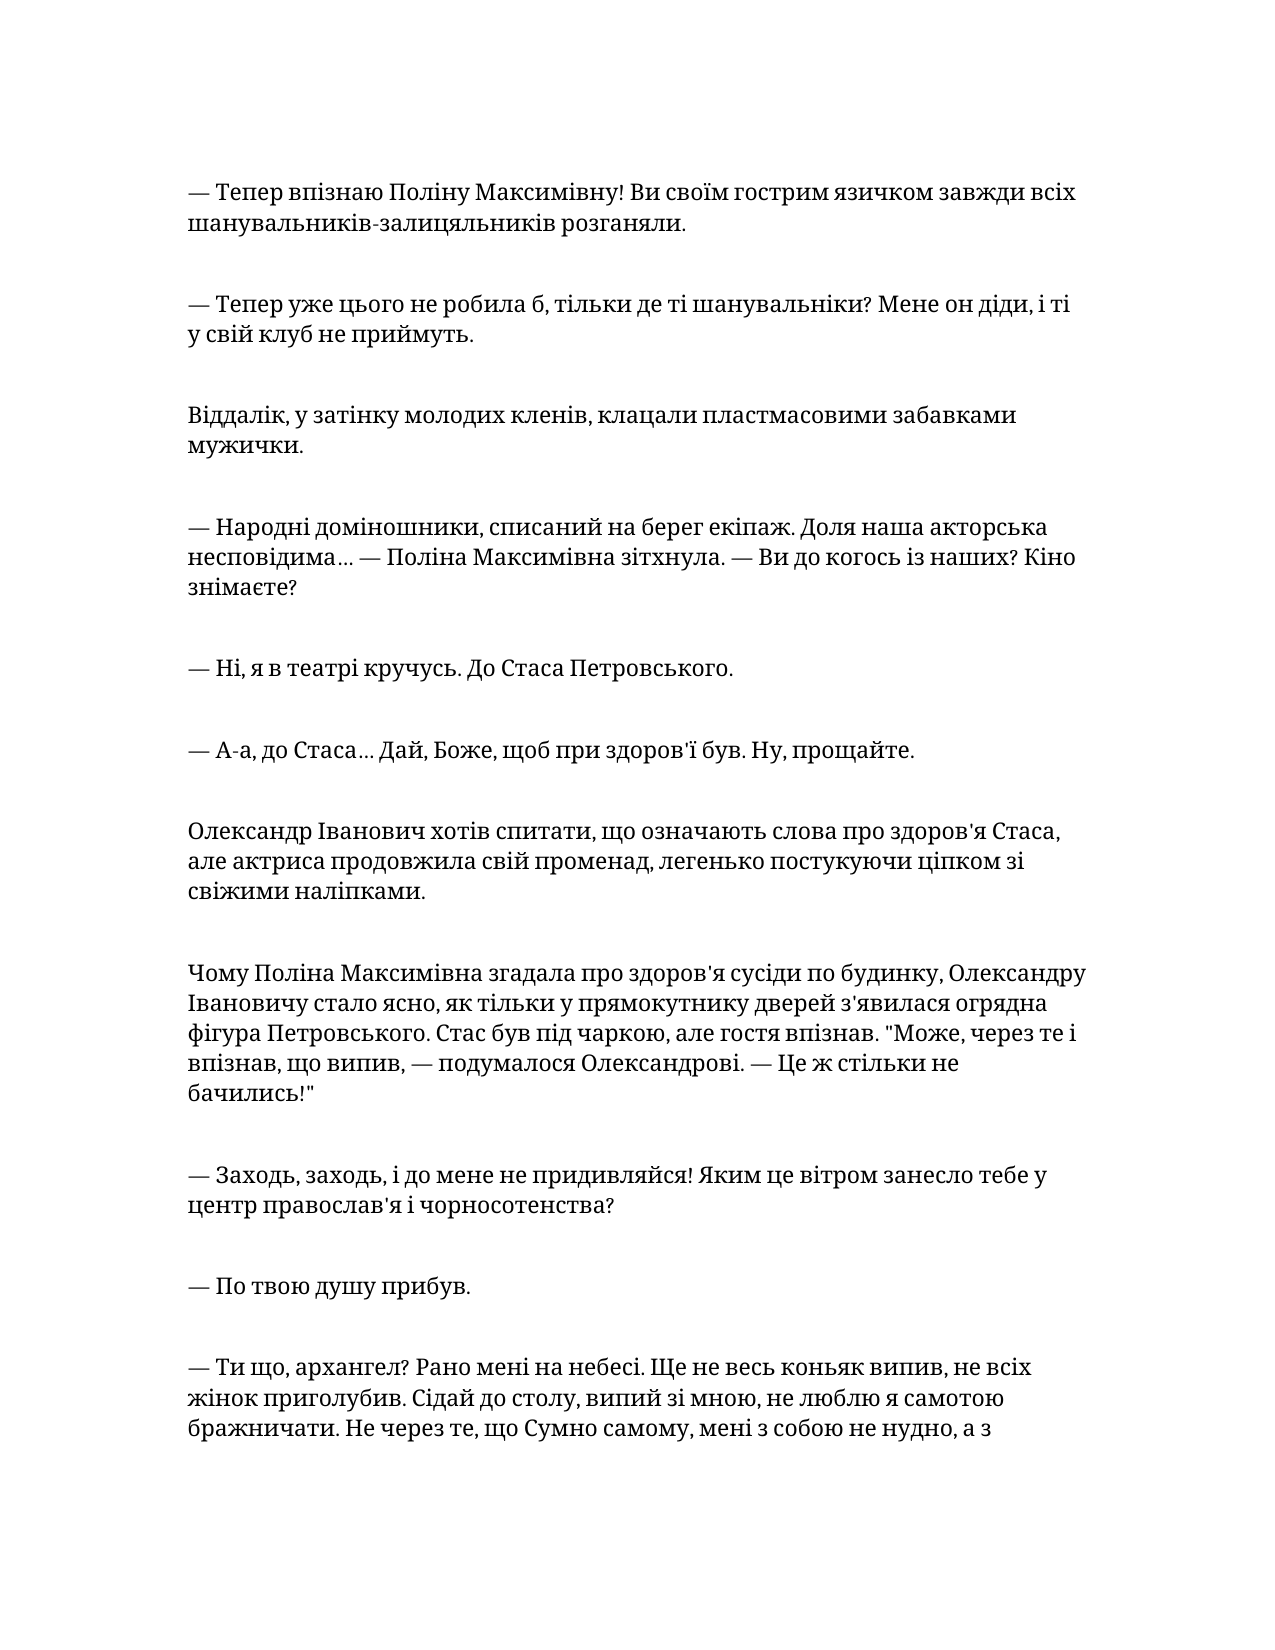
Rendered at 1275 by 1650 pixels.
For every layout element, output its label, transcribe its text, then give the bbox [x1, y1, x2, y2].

text — Заходь, заходь, і до мене не придивляйся! Яким це вітром занесло тебе у центр православ'я і чорносотенства? [187, 1132, 1087, 1219]
text Віддалік, у затінку молодих кленів, клацали пластмасовими забавками мужички. [187, 373, 1087, 460]
text — По твою душу прибув. [187, 1244, 1087, 1300]
text — Тепер уже цього не робила б, тільки де ті шанувальніки? Мене он діди, і ті у свій клуб не приймуть. [187, 261, 1087, 348]
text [187, 1325, 1087, 1442]
text — Тепер впізнаю Поліну Максимівну! Ви своїм гострим язичком завжди всіх шанувальників-залицяльників розганяли. [187, 150, 1087, 237]
text — Ні, я в театрі кручусь. До Стаса Петровського. [187, 626, 1087, 683]
text — А-а, до Стаса… Дай, Боже, щоб при здоров'ї був. Ну, прощайте. [187, 707, 1087, 764]
text — Народні доміношники, списаний на берег екіпаж. Доля наша акторська несповідима… — Поліна Максимівна зітхнула. — Ви до когось із наших? Кіно знімаєте? [187, 484, 1087, 601]
text Чому Поліна Максимівна згадала про здоров'я сусіди по будинку, Олександру Івановичу стало ясно, як тільки у прямокутнику дверей з'явилася огрядна фігура Петровського. Стас був під чаркою, але гостя впізнав. "Може, через те і впізнав, що випив, — подумалося Олександрові. — Це ж стільки не бачились!" [187, 930, 1087, 1108]
text Олександр Іванович хотів спитати, що означають слова про здоров'я Стаса, але актриса продовжила свій променад, легенько постукуючи ціпком зі свіжими наліпками. [187, 788, 1087, 906]
